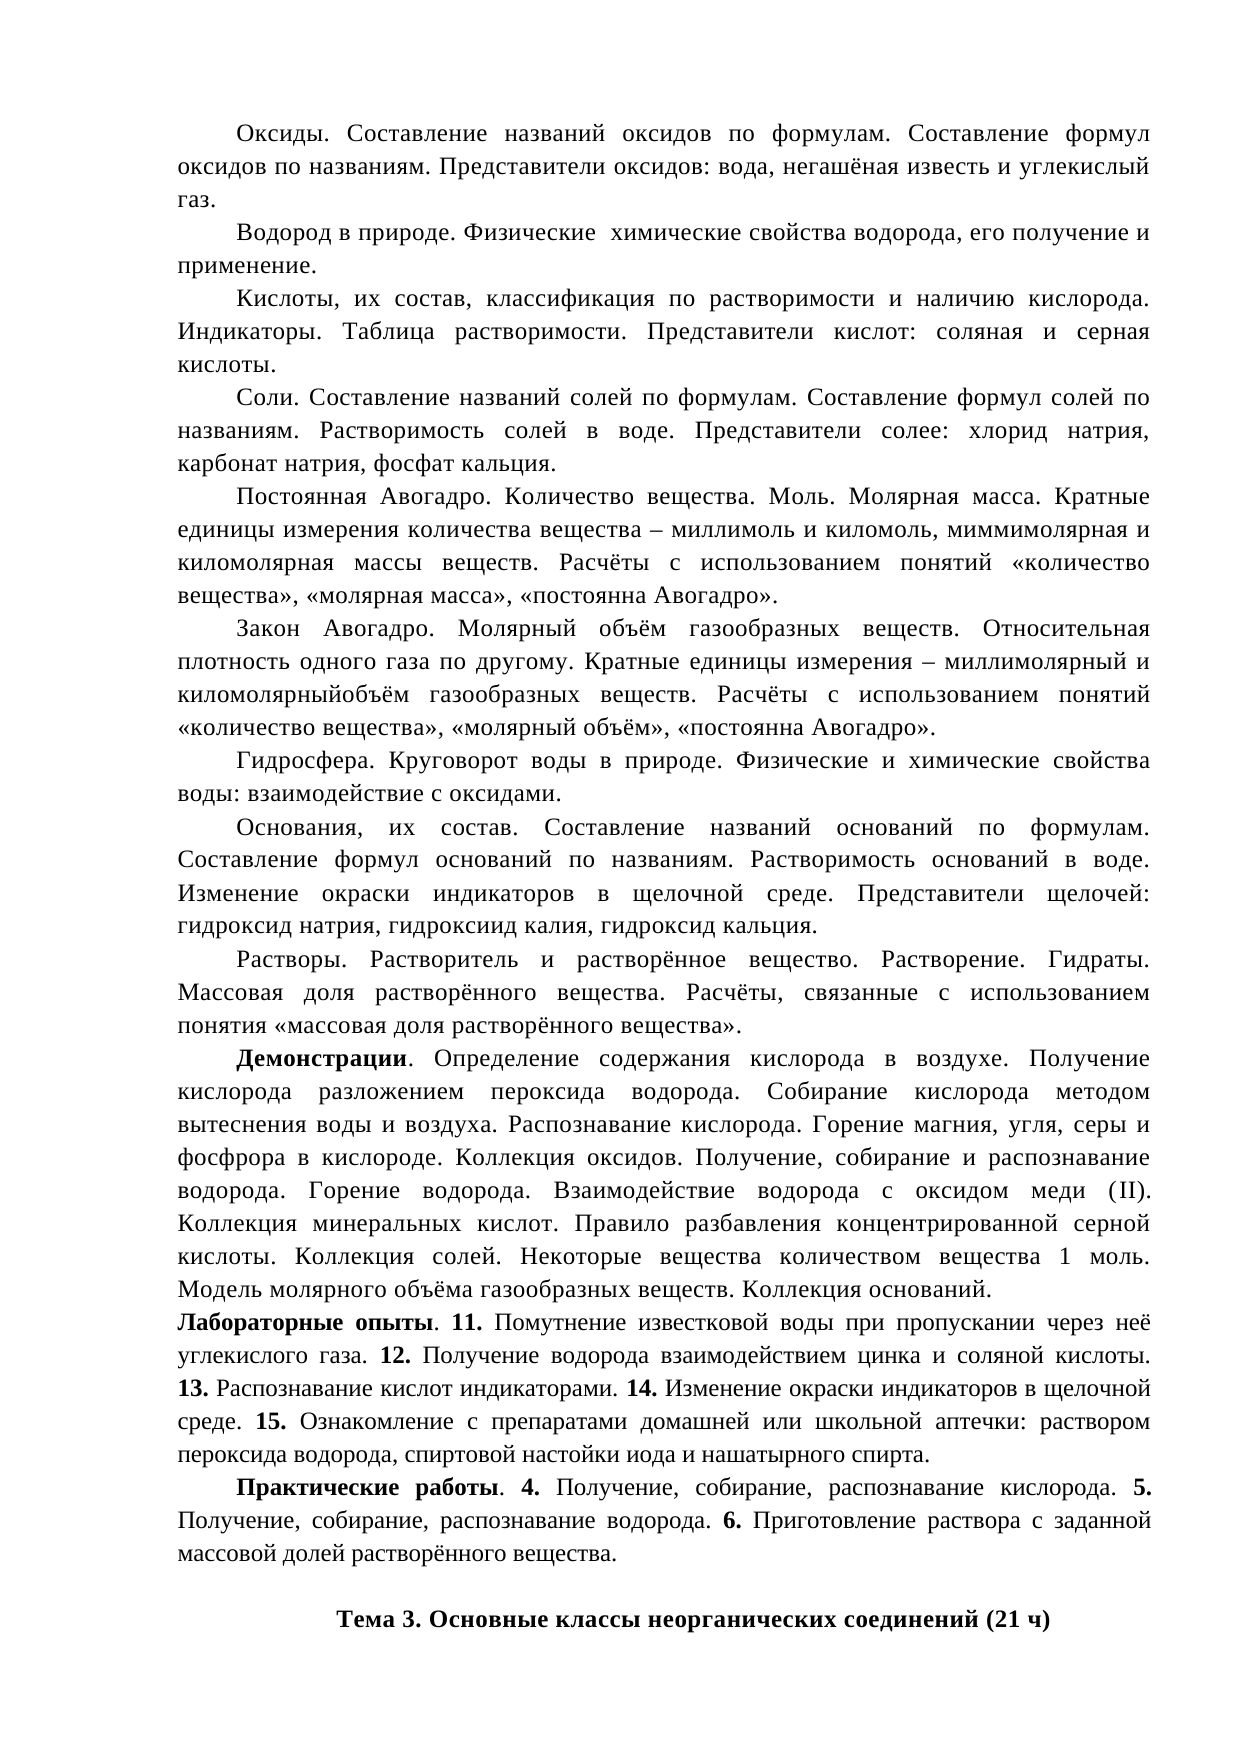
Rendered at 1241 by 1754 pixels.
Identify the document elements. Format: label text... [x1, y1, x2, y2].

text Практические работы. 4. Получение, собирание, распознавание кислорода. 5. Получение, собирание, распознавание водорода. 6. Приготовление раствора с заданной массовой долей растворённого вещества. [177, 1472, 1152, 1567]
text Основания, их состав. Составление названий оснований по формулам. Составление формул оснований по названиям. Растворимость оснований в воде. Изменение окраски индикаторов в щелочной среде. Представители щелочей: гидроксид натрия, гидроксиид калия, гидроксид кальция. [177, 812, 1152, 939]
text Постоянная Авогадро. Количество вещества. Моль. Молярная масса. Кратные единицы измерения количества вещества – миллимоль и киломоль, миммимолярная и киломолярная массы веществ. Расчёты с использованием понятий «количество вещества», «молярная масса», «постоянна Авогадро». [177, 481, 1152, 609]
text Оксиды. Составление названий оксидов по формулам. Составление формул оксидов по названиям. Представители оксидов: вода, негашёная известь и углекислый газ. [177, 118, 1152, 213]
text Тема 3. Основные классы неорганических соединений (21 ч) [177, 1604, 1152, 1633]
text Кислоты, их состав, классификация по растворимости и наличию кислорода. Индикаторы. Таблица растворимости. Представители кислот: соляная и серная кислоты. [177, 283, 1152, 378]
text Растворы. Растворитель и растворённое вещество. Растворение. Гидраты. Массовая доля растворённого вещества. Расчёты, связанные с использованием понятия «массовая доля растворённого вещества». [177, 944, 1152, 1038]
text Соли. Составление названий солей по формулам. Составление формул солей по названиям. Растворимость солей в воде. Представители солее: хлорид натрия, карбонат натрия, фосфат кальция. [177, 382, 1152, 477]
text Демонстрации. Определение содержания кислорода в воздухе. Получение кислорода разложением пероксида водорода. Собирание кислорода методом вытеснения воды и воздуха. Распознавание кислорода. Горение магния, угля, серы и фосфрора в кислороде. Коллекция оксидов. Получение, собирание и распознавание водорода. Горение водорода. Взаимодействие водорода с оксидом меди (II). Коллекция минеральных кислот. Правило разбавления концентрированной серной кислоты. Коллекция солей. Некоторые вещества количеством вещества 1 моль. Модель молярного объёма газообразных веществ. Коллекция оснований. [177, 1043, 1152, 1303]
text Лабораторные опыты. 11. Помутнение известковой воды при пропускании через неё углекислого газа. 12. Получение водорода взаимодействием цинка и соляной кислоты. 13. Распознавание кислот индикаторами. 14. Изменение окраски индикаторов в щелочной среде. 15. Ознакомление с препаратами домашней или школьной аптечки: раствором пероксида водорода, спиртовой настойки иода и нашатырного спирта. [177, 1307, 1152, 1468]
text Закон Авогадро. Молярный объём газообразных веществ. Относительная плотность одного газа по другому. Кратные единицы измерения – миллимолярный и киломолярныйобъём газообразных веществ. Расчёты с использованием понятий «количество вещества», «молярный объём», «постоянна Авогадро». [177, 613, 1152, 741]
text Водород в природе. Физические химические свойства водорода, его получение и применение. [177, 217, 1152, 279]
text Гидросфера. Круговорот воды в природе. Физические и химические свойства воды: взаимодействие с оксидами. [177, 746, 1152, 807]
